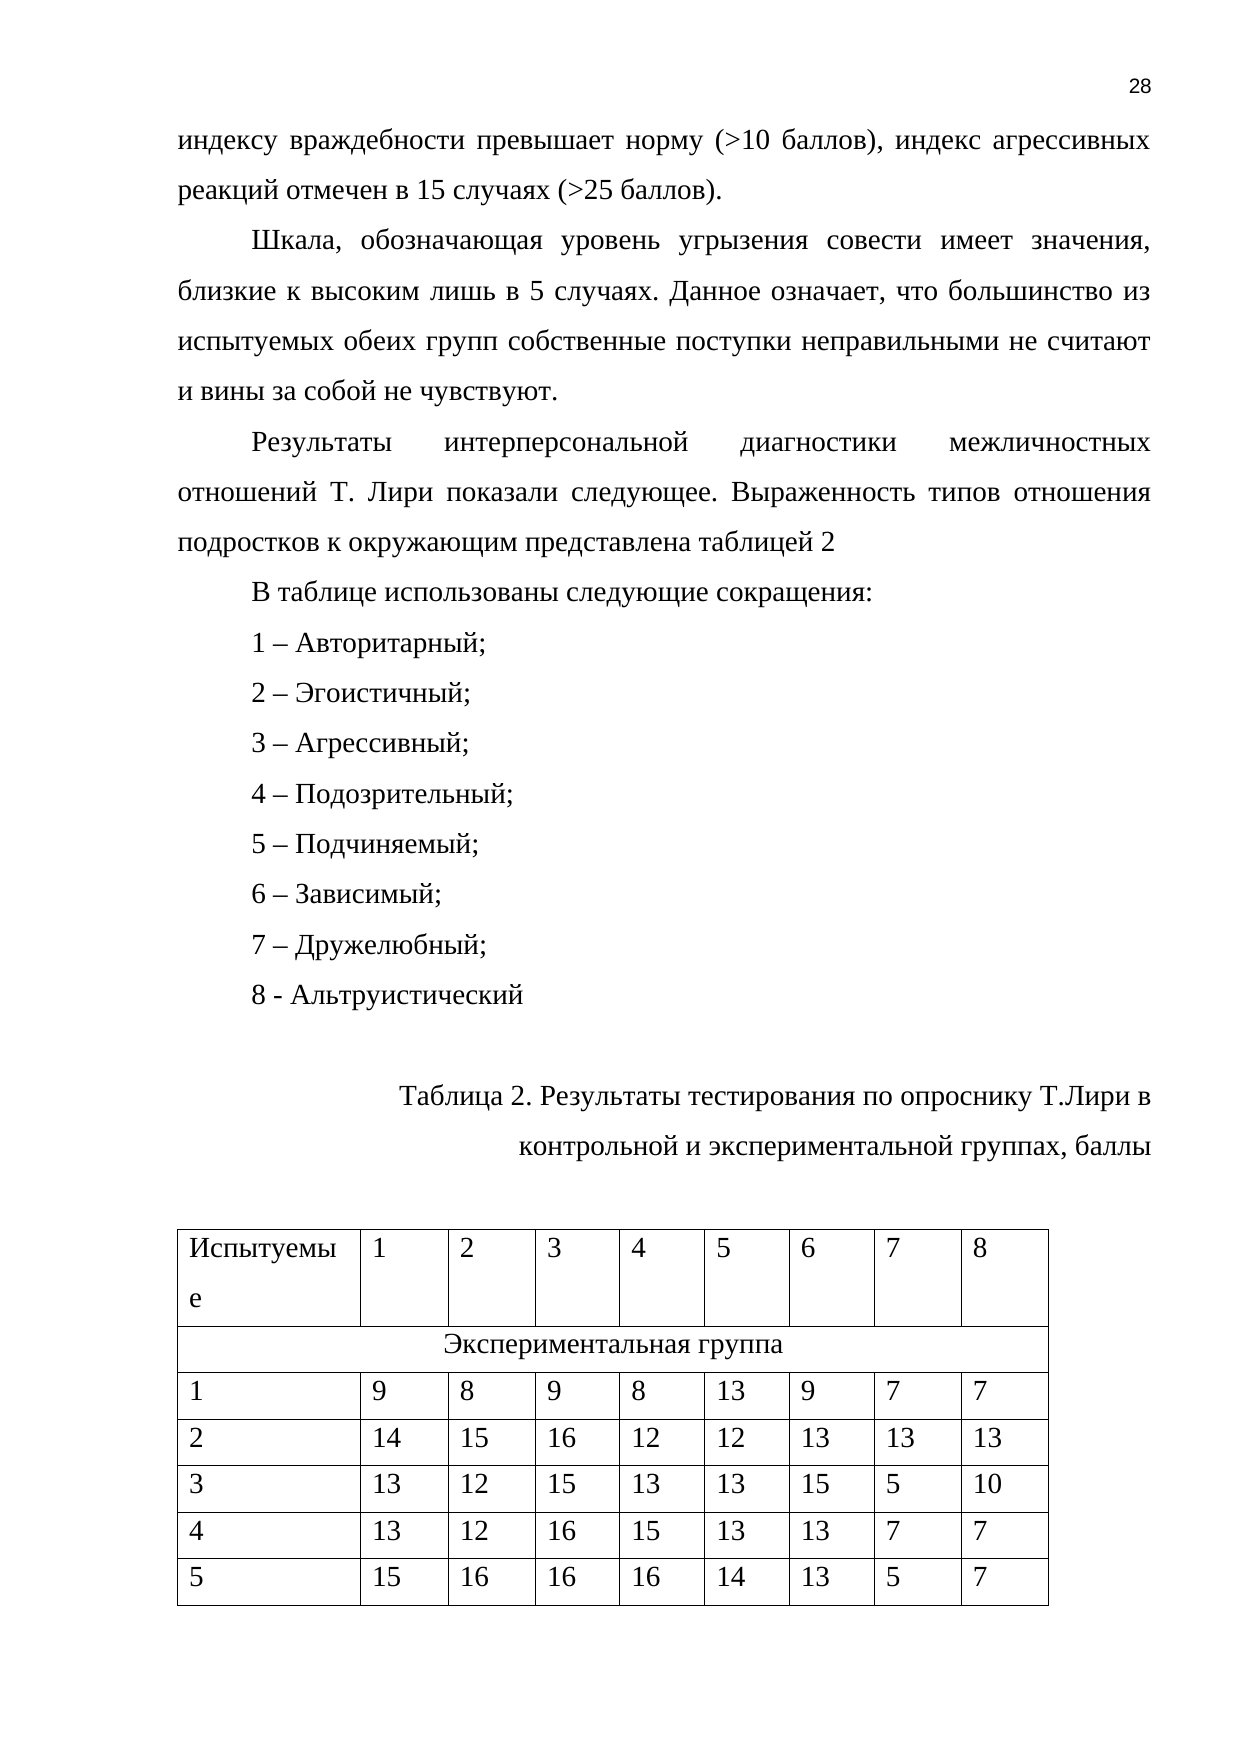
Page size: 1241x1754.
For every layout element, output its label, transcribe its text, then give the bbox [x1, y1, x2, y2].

table_cell 13 [790, 1559, 874, 1605]
table_header 3 [536, 1230, 619, 1326]
table_header 8 [962, 1230, 1048, 1326]
text 6 – Зависимый; [177, 876, 1152, 910]
table_cell 7 [962, 1373, 1048, 1419]
table_cell 13 [790, 1420, 874, 1465]
text Результаты интерперсональной диагностики межличностных отношений Т. Лири показали следующее. Выраженность типов отношения подростков к окружающим представлена таблицей 2 [177, 424, 1152, 558]
table_cell 15 [790, 1466, 874, 1512]
table_cell 5 [178, 1559, 360, 1605]
table_cell 16 [449, 1559, 535, 1605]
table_cell 1 [178, 1373, 360, 1419]
table_cell 9 [536, 1373, 619, 1419]
table_cell 13 [620, 1466, 704, 1512]
text В таблице использованы следующие сокращения: [177, 574, 1152, 608]
text Шкала, обозначающая уровень угрызения совести имеет значения, близкие к высоким лишь в 5 случаях. Данное означает, что большинство из испытуемых обеих групп собственные поступки неправильными не считают и вины за собой не чувствуют. [177, 222, 1152, 407]
table_cell 9 [361, 1373, 448, 1419]
table_cell 9 [790, 1373, 874, 1419]
table_header Испытуемые [178, 1230, 360, 1326]
table_cell 14 [705, 1559, 789, 1605]
table_cell 15 [361, 1559, 448, 1605]
table_cell 12 [620, 1420, 704, 1465]
table_cell 15 [536, 1466, 619, 1512]
table_cell 15 [449, 1420, 535, 1465]
table_cell 13 [361, 1466, 448, 1512]
table_cell 13 [875, 1420, 961, 1465]
table_cell 12 [449, 1513, 535, 1558]
table_cell 16 [536, 1559, 619, 1605]
table_cell 7 [875, 1373, 961, 1419]
table_cell 12 [705, 1420, 789, 1465]
table_cell 14 [361, 1420, 448, 1465]
table_cell 15 [620, 1513, 704, 1558]
text 2 – Эгоистичный; [177, 675, 1152, 709]
text 3 – Агрессивный; [177, 726, 1152, 759]
table_cell 13 [705, 1466, 789, 1512]
table_cell 7 [875, 1513, 961, 1558]
table_cell 13 [790, 1513, 874, 1558]
table_cell 13 [705, 1513, 789, 1558]
table_cell 8 [620, 1373, 704, 1419]
table_cell 4 [178, 1513, 360, 1558]
table_header 4 [620, 1230, 704, 1326]
table_cell 16 [536, 1513, 619, 1558]
table_header 7 [875, 1230, 961, 1326]
table_header 2 [449, 1230, 535, 1326]
text 7 – Дружелюбный; [177, 927, 1152, 960]
table_cell 10 [962, 1466, 1048, 1512]
table_cell Экспериментальная группа [178, 1327, 1048, 1372]
table_cell 8 [449, 1373, 535, 1419]
table_cell 16 [620, 1559, 704, 1605]
table_cell 13 [962, 1420, 1048, 1465]
table_cell 5 [875, 1466, 961, 1512]
text Таблица 2. Результаты тестирования по опроснику Т.Лири в контрольной и экспериментальной группах, баллы [177, 1078, 1152, 1162]
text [177, 122, 1152, 206]
table_cell 5 [875, 1559, 961, 1605]
table_cell 3 [178, 1466, 360, 1512]
table_cell 7 [962, 1513, 1048, 1558]
table_header 1 [361, 1230, 448, 1326]
table_header 6 [790, 1230, 874, 1326]
table_cell 7 [962, 1559, 1048, 1605]
text 5 – Подчиняемый; [177, 826, 1152, 860]
table_header 5 [705, 1230, 789, 1326]
table_cell 2 [178, 1420, 360, 1465]
table_cell 16 [536, 1420, 619, 1465]
text 8 - Альтруистический [177, 977, 1152, 1011]
text 4 – Подозрительный; [177, 776, 1152, 809]
table_cell 13 [361, 1513, 448, 1558]
text 1 – Авторитарный; [177, 625, 1152, 658]
table_cell 12 [449, 1466, 535, 1512]
table_cell 13 [705, 1373, 789, 1419]
